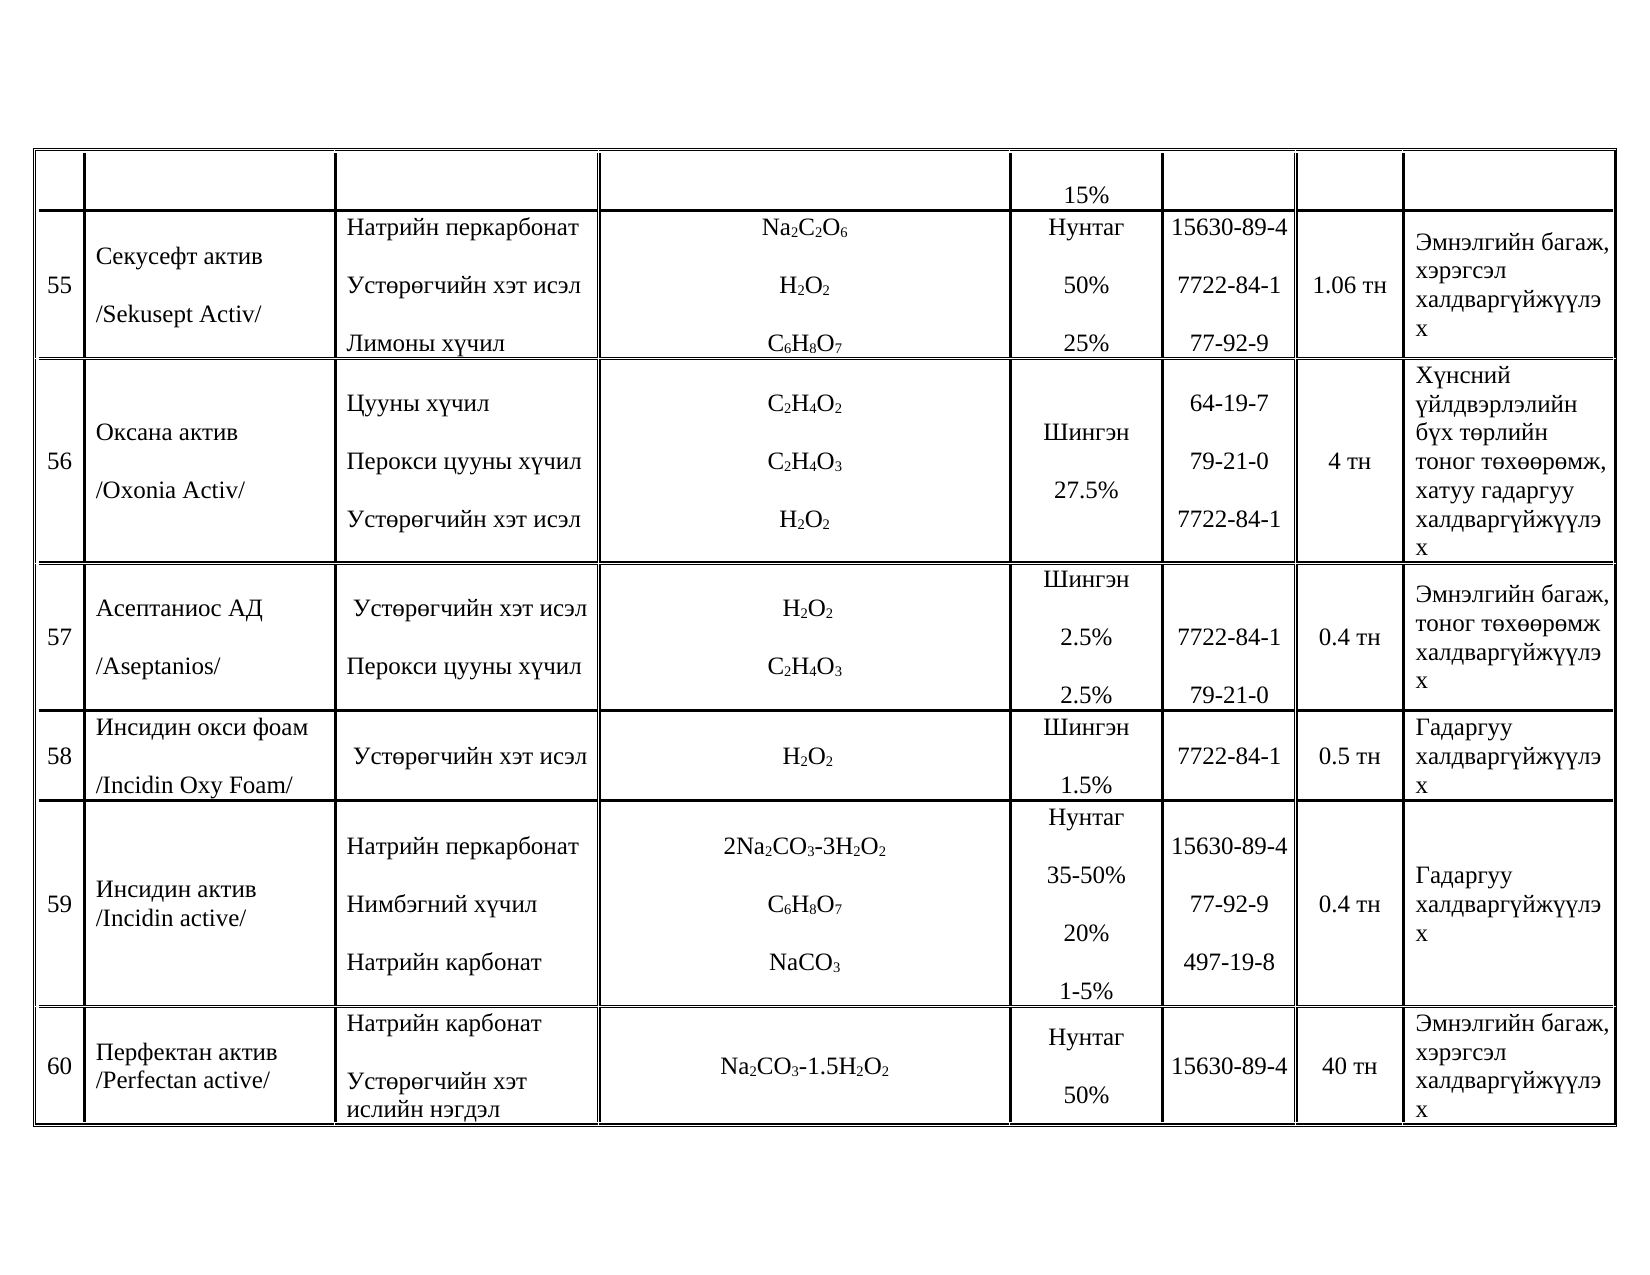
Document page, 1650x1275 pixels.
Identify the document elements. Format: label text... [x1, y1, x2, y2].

table_cell 0.4 тн [1298, 565, 1402, 709]
table_cell 54 [36, 151, 84, 209]
table_cell Хүнсний үйлдвэрлэлийн бүх төрлийн тоног төхөөрөмж, хатуу гадаргуу халдваргүйжүүлэх [1403, 357, 1616, 561]
table_cell Натрийн перкарбонат Нимбэгний хүчил Натрийн карбонат [337, 802, 597, 1004]
table_cell 55 [36, 209, 83, 357]
table_cell Оксана актив /Oxonia Activ/ [86, 360, 334, 561]
table_cell Асептаниос АД /Aseptanios/ [86, 565, 334, 709]
table_cell 64-19-7 79-21-0 7722-84-1 [1164, 360, 1294, 561]
table_cell 15630-89-4 7722-84-1 77-92-9 [1164, 212, 1294, 357]
table_cell 58 [36, 709, 83, 799]
table_cell Эмнэлгийн багаж, хэрэгсэл халдваргүйжүүлэх [1405, 209, 1614, 357]
table_cell 59 [36, 799, 83, 1004]
table_cell Нунтаг 35-50% 20% 1-5% [1012, 802, 1161, 1004]
table_cell 1.06 тн [1298, 212, 1402, 357]
table_cell Н2О2 [601, 712, 1009, 799]
table_cell 0.01 тн [1296, 149, 1403, 209]
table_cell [1403, 151, 1614, 209]
table_cell 57 [36, 561, 83, 709]
table_cell Гадаргуу халдваргүйжүүлэх [1405, 709, 1614, 799]
table_cell Шингэн 27.5% [1012, 360, 1161, 561]
table_cell 60 [36, 1005, 84, 1123]
table_cell 0.5 тн [1298, 712, 1402, 799]
table_cell 7722-84-1 79-21-0 [1164, 565, 1294, 709]
table_cell Эмнэлгийн багаж, тоног төхөөрөмж халдваргүйжүүлэх [1405, 561, 1615, 709]
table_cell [84, 149, 335, 209]
table_cell Na2CO3-1.5H2O2 [599, 1008, 1010, 1123]
table_cell Инсидин актив /Incidin active/ [86, 802, 334, 1004]
table_cell Шингэн 2.5% 2.5% [1012, 565, 1161, 709]
table_cell Na2C2O6 H2O2 C6H8O7 [601, 212, 1009, 357]
table_cell 15630-89-4 77-92-9 497-19-8 [1164, 802, 1294, 1004]
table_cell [335, 149, 599, 209]
table_cell Нунтаг 50% 25% [1012, 212, 1161, 357]
table_cell 4 тн [1298, 360, 1402, 561]
table_cell 0.4 тн [1298, 802, 1402, 1004]
table_cell Натрийн перкарбонат Устөрөгчийн хэт исэл Лимоны хүчил [337, 212, 597, 357]
table_cell 7722-84-1 [1164, 712, 1294, 799]
table_cell Секусефт актив /Sekusept Activ/ [86, 212, 334, 357]
table_cell H2O2 C2H4O3 [601, 565, 1009, 709]
table_cell 40 тн [1296, 1008, 1403, 1123]
table_cell Шингэн 1.5% [1012, 712, 1161, 799]
table_cell Инсидин окси фоам /Incidin Oxy Foam/ [86, 712, 334, 799]
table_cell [1162, 149, 1296, 209]
table_cell Цууны хүчил Перокси цууны хүчил Устөрөгчийн хэт исэл [337, 360, 597, 561]
table_cell Na2C2O6 H2O2 Na2CO3 [599, 149, 1010, 209]
table_cell 15630-89-4 [1162, 1005, 1296, 1123]
table_cell C2H4O2 C2H4O3 H2O2 [601, 360, 1009, 561]
table_cell Перфектан актив /Perfectan active/ [84, 1008, 335, 1123]
table_cell Эмнэлгийн багаж, хэрэгсэл халдваргүйжүүлэх [1403, 1005, 1615, 1123]
table_cell Нунтаг 50% [1010, 1008, 1162, 1123]
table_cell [1010, 151, 1162, 209]
table_cell Устөрөгчийн хэт исэл Перокси цууны хүчил [337, 565, 597, 709]
table_cell Устөрөгчийн хэт исэл [337, 712, 597, 799]
table_cell 2Na2CO3-3H2O2 C6H8O7 NaCO3 [601, 802, 1009, 1004]
table_cell Гадаргуу халдваргүйжүүлэх [1405, 799, 1614, 1004]
table_cell Натрийн карбонат Устөрөгчийн хэт ислийн нэгдэл [335, 1005, 599, 1123]
table_cell 56 [34, 357, 84, 561]
